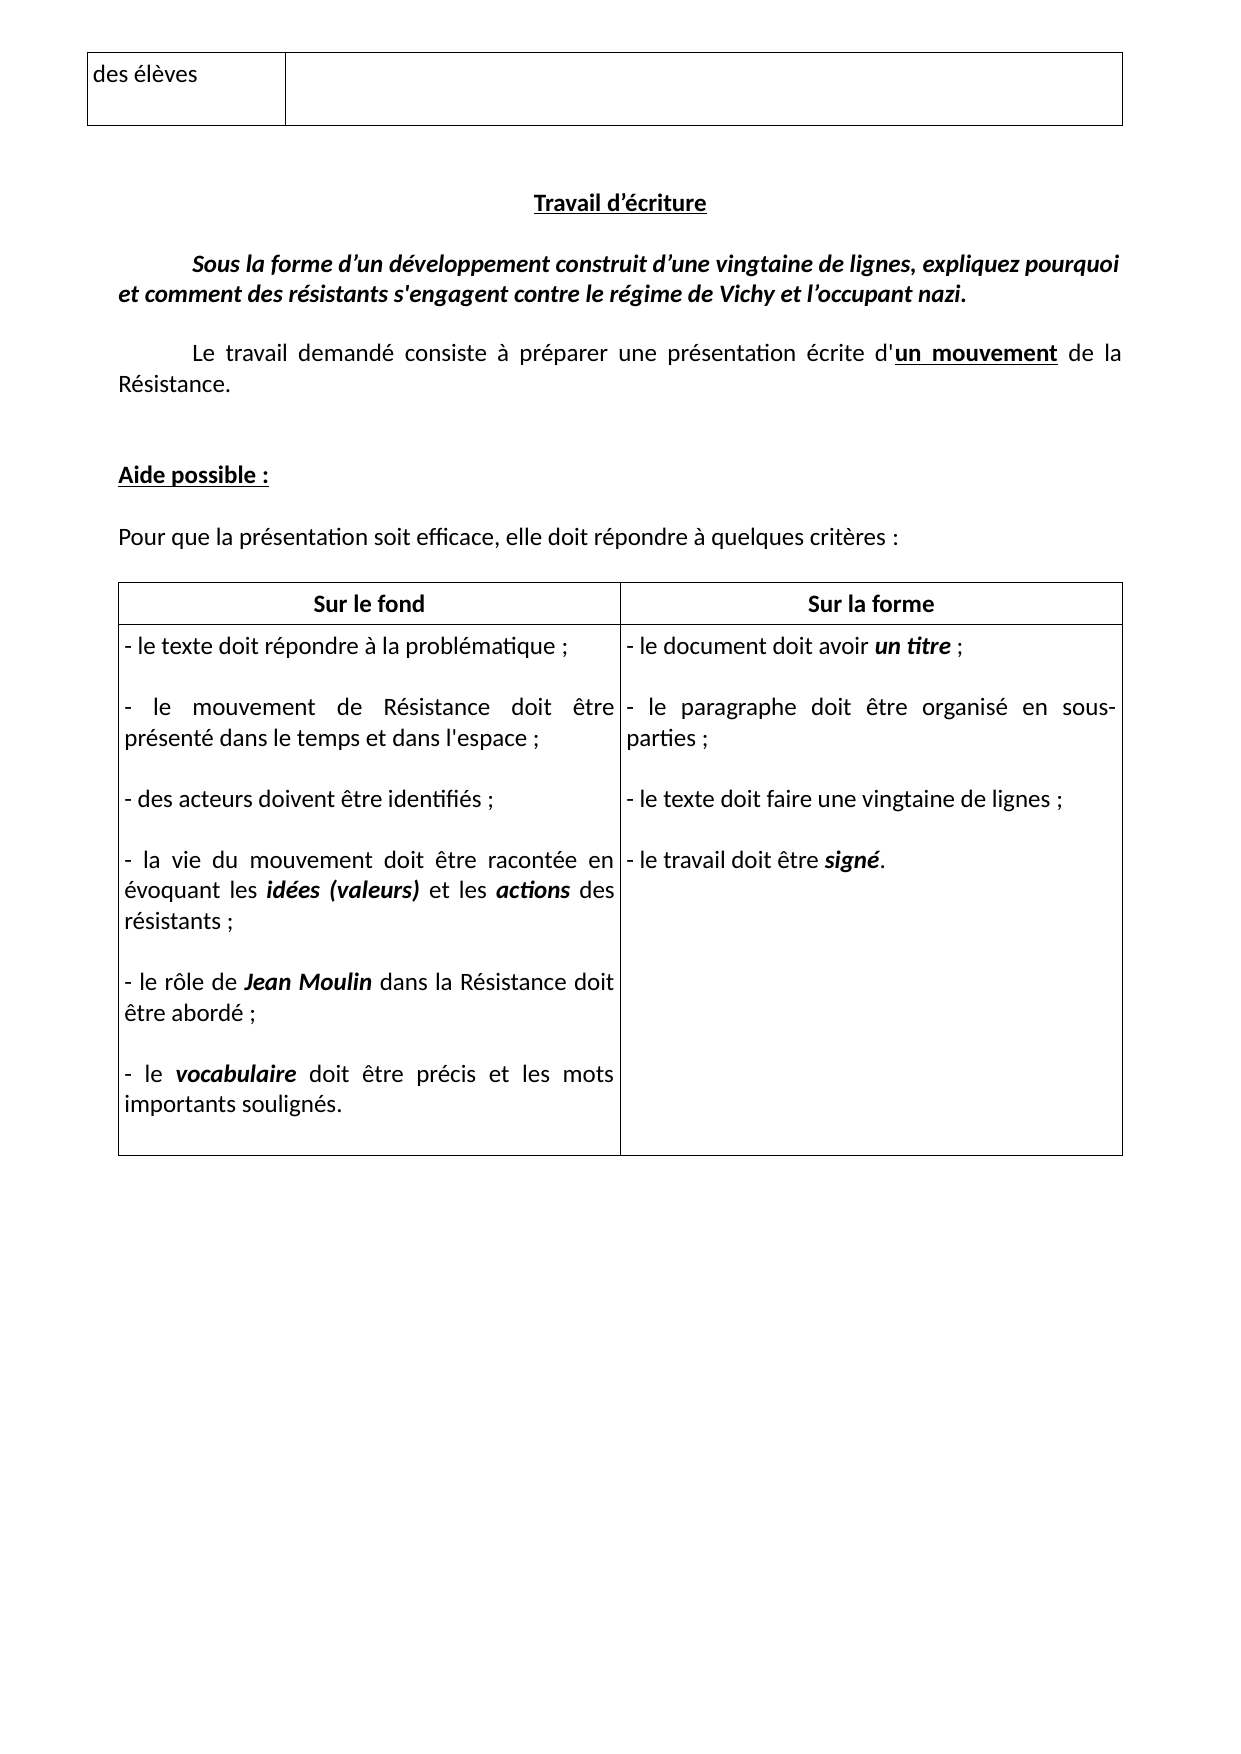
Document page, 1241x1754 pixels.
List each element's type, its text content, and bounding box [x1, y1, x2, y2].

table_cell [286, 53, 1122, 125]
text Le travail demandé consiste à préparer une présentation écrite d'un mouvement de la Résistance. [118, 337, 1122, 398]
text Aide possible : [118, 459, 1122, 490]
text Travail d’écriture [118, 187, 1122, 217]
table_cell - le texte doit répondre à la problématique ; - le mouvement de Résistance doit être présenté dans le temps et dans l'espace ; - des acteurs doivent être identifiés ; - la vie du mouvement doit être racontée en évoquant les idées (valeurs) et les actions des résistants ; - le rôle de Jean Moulin dans la Résistance doit être abordé ; - le vocabulaire doit être précis et les mots importants soulignés. [119, 625, 620, 1155]
text Pour que la présentation soit efficace, elle doit répondre à quelques critères : [118, 521, 1122, 551]
table_header Sur la forme [621, 583, 1122, 624]
table_header Sur le fond [119, 583, 620, 624]
table_cell - le document doit avoir un titre ; - le paragraphe doit être organisé en sous-parties ; - le texte doit faire une vingtaine de lignes ; - le travail doit être signé. [621, 625, 1122, 1155]
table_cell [88, 53, 285, 125]
text Sous la forme d’un développement construit d’une vingtaine de lignes, expliquez pourquoi et comment des résistants s'engagent contre le régime de Vichy et l’occupant nazi. [118, 248, 1122, 309]
